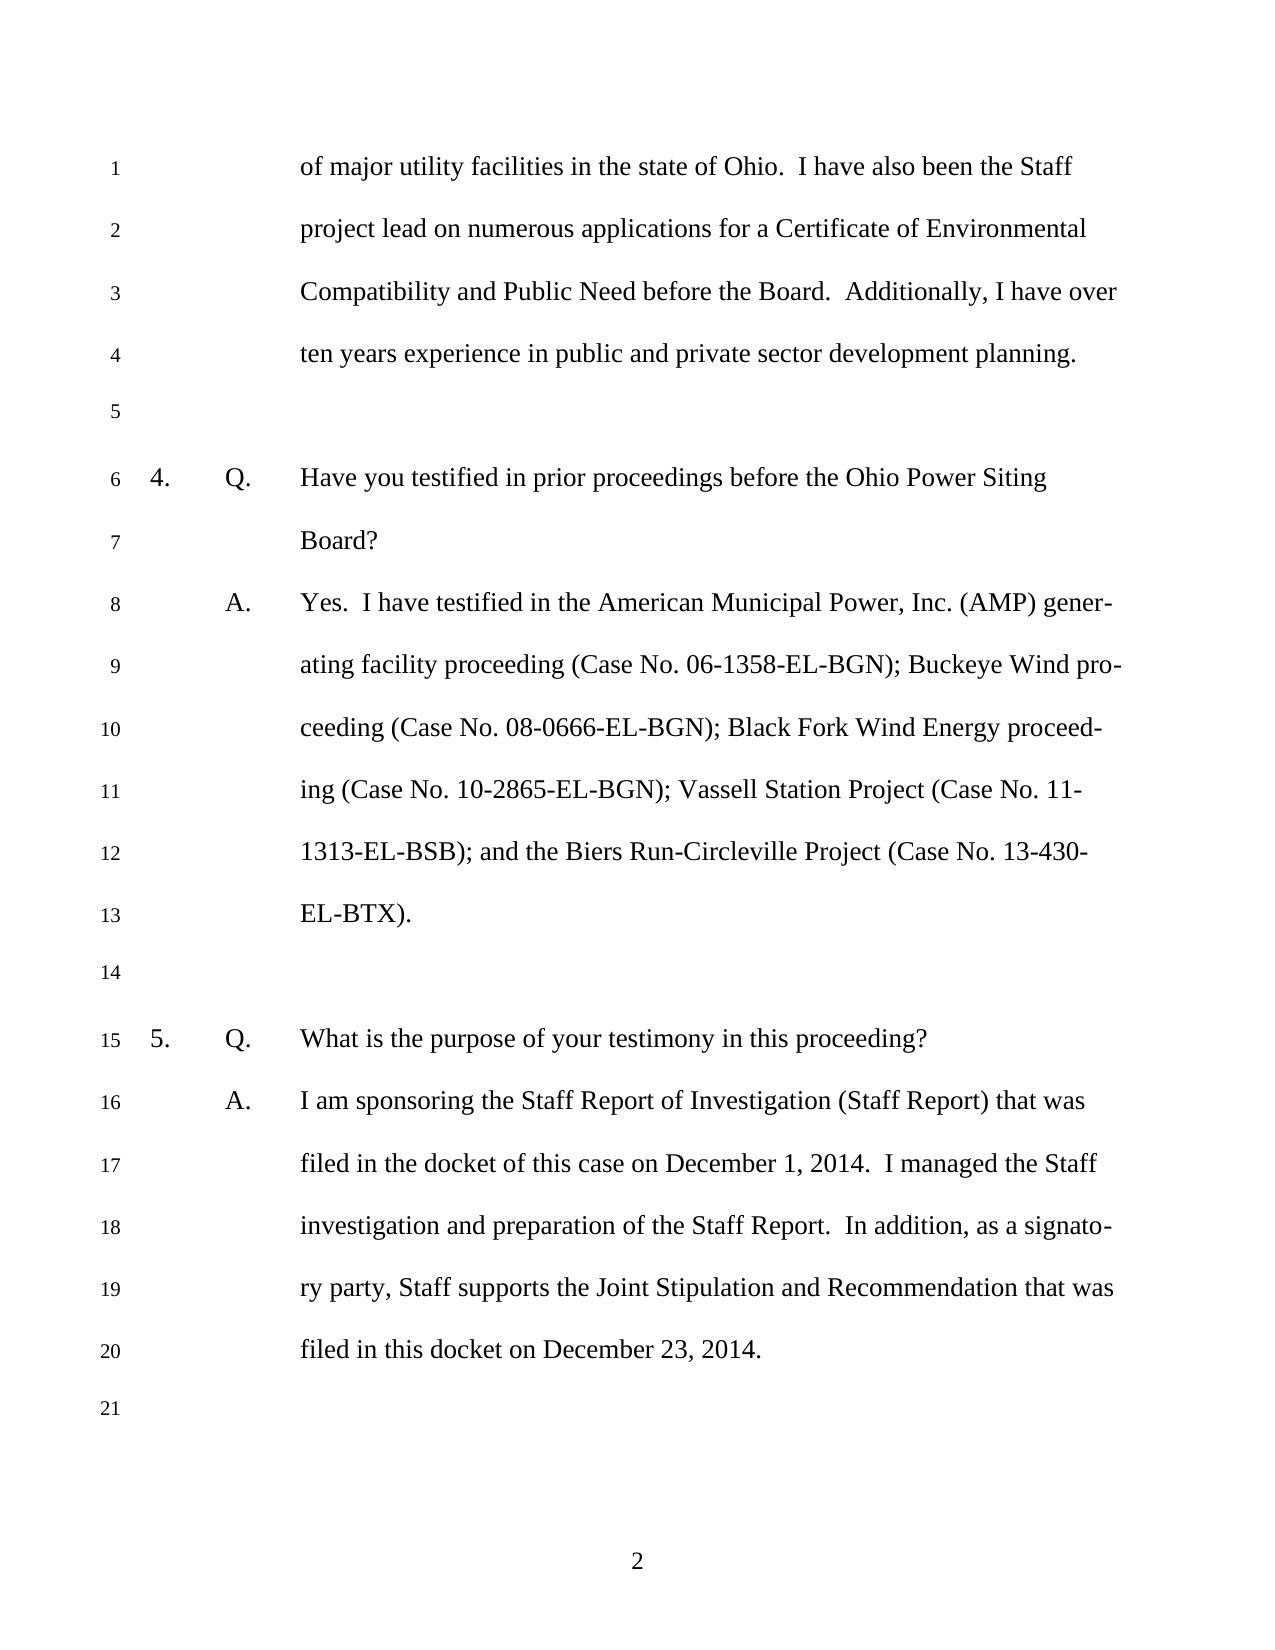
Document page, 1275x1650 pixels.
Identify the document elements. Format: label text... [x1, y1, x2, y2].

text A. I am sponsoring the Staff Report of Investigation (Staff Report) that was filed in the docket of this case on December 1, 2014. I managed the Staff investigation and preparation of the Staff Report. In addition, as a signatory party, Staff supports the Joint Stipulation and Recommendation that was filed in this docket on December 23, 2014. [150, 1084, 1125, 1365]
text 5. Q. What is the purpose of your testimony in this proceeding? [150, 1022, 1125, 1053]
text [150, 150, 1125, 368]
text 4. Q. Have you testified in prior proceedings before the Ohio Power Siting Board? [150, 461, 1125, 555]
text A. Yes. I have testified in the American Municipal Power, Inc. (AMP) generating facility proceeding (Case No. 06-1358-EL-BGN); Buckeye Wind proceeding (Case No. 08-0666-EL-BGN); Black Fork Wind Energy proceeding (Case No. 10-2865-EL-BGN); Vassell Station Project (Case No. 11-1313-EL-BSB); and the Biers Run-Circleville Project (Case No. 13-430-EL-BTX). [150, 586, 1125, 929]
